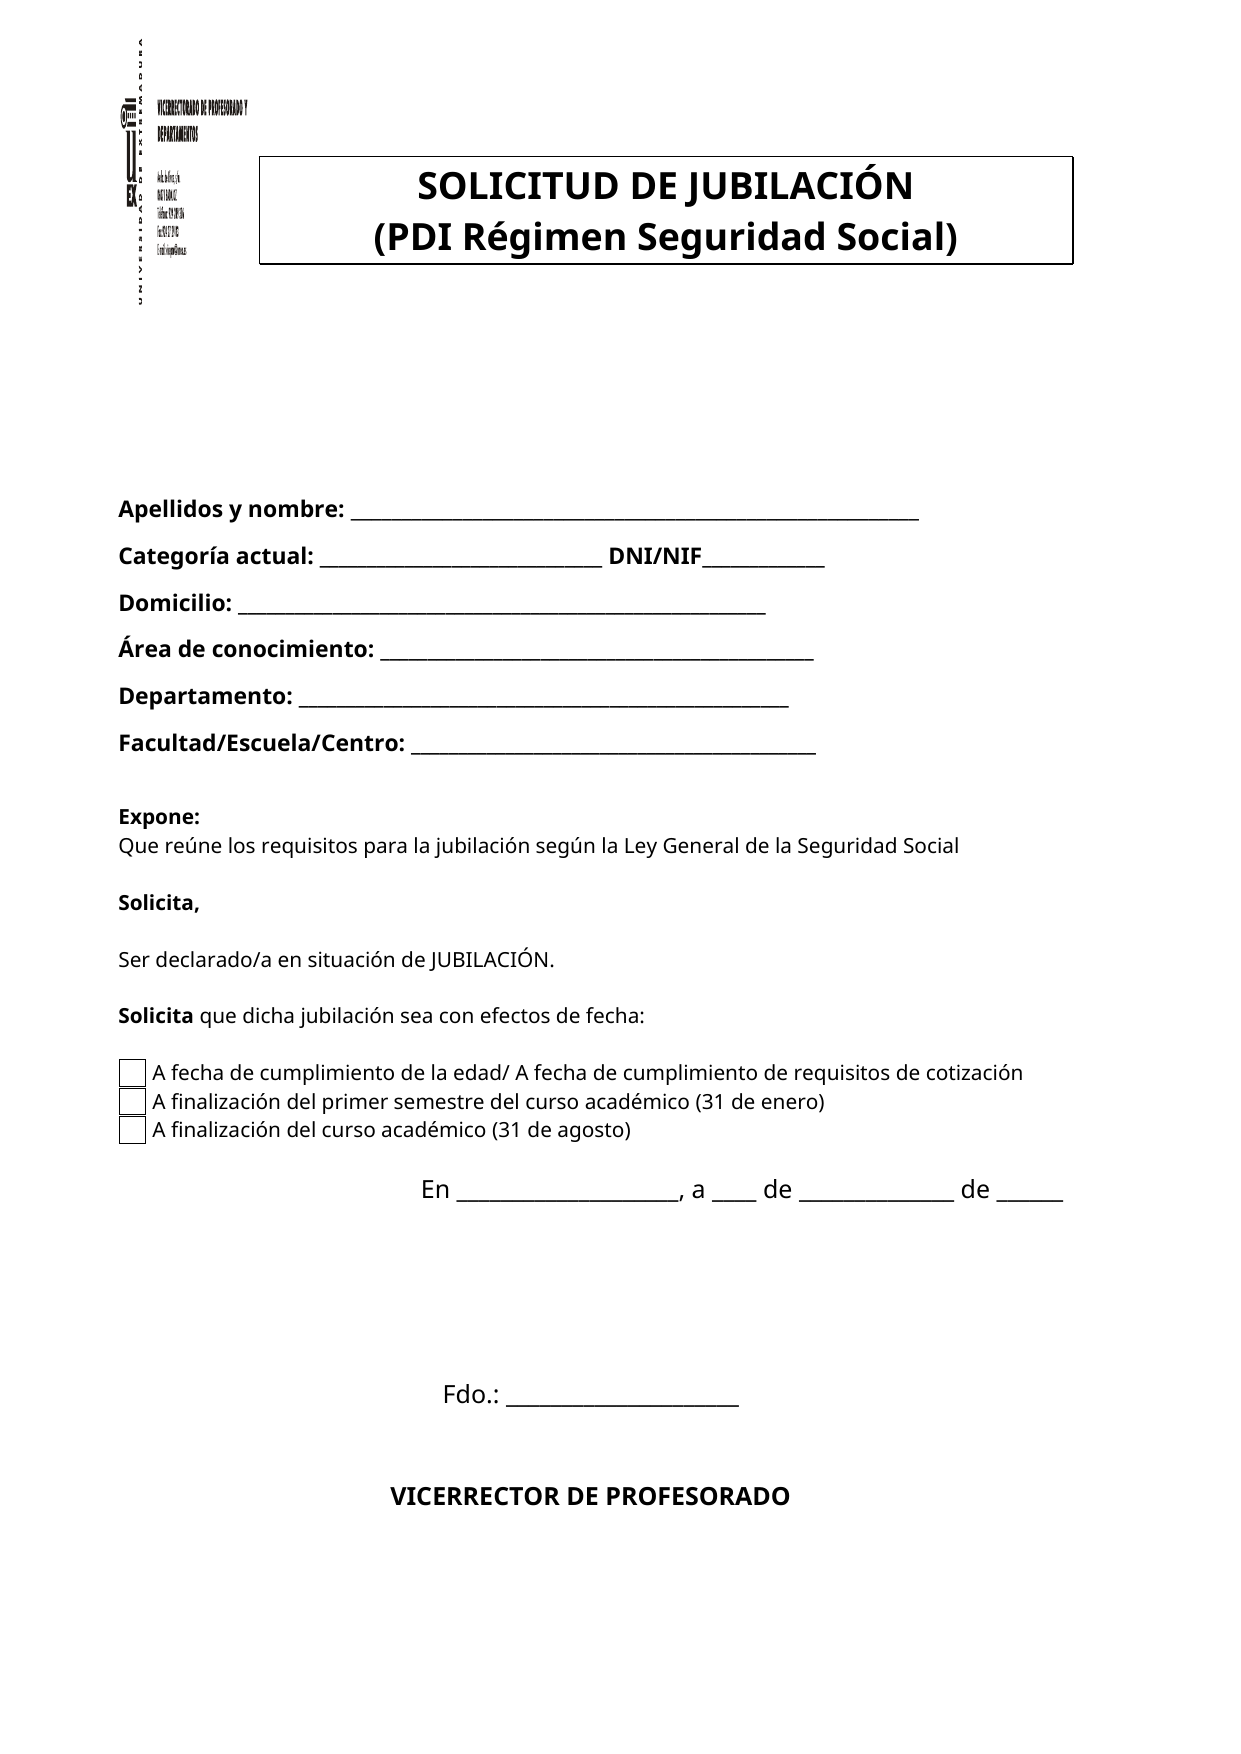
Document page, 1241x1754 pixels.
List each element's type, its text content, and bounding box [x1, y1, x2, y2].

text A finalización del primer semestre del curso académico (31 de enero) [118, 1087, 1063, 1115]
text Apellidos y nombre: ________________________________________________________ [118, 493, 1063, 524]
text Que reúne los requisitos para la jubilación según la Ley General de la Seguridad Social [118, 831, 1063, 859]
text En ____________________, a ____ de ______________ de ______ [118, 1172, 1063, 1206]
text Departamento: ____________________________________________________ [118, 680, 1063, 712]
text Solicita, [118, 888, 1063, 916]
text Solicita que dicha jubilación sea con efectos de fecha: [118, 1002, 1063, 1030]
text Ser declarado/a en situación de JUBILACIÓN. [118, 945, 1063, 973]
text A finalización del curso académico (31 de agosto) [118, 1115, 1063, 1144]
text Facultad/Escuela/Centro: ___________________________________________ [118, 727, 1063, 758]
text Fdo.: _____________________ [118, 1377, 1063, 1411]
text Expone: [118, 802, 1063, 831]
text (PDI Régimen Seguridad Social) [260, 207, 1072, 263]
text Categoría actual: ______________________________ DNI/NIF_____________ [118, 540, 1063, 571]
text VICERRECTOR DE PROFESORADO [118, 1479, 1063, 1513]
text Domicilio: ________________________________________________________ [118, 587, 1063, 618]
text A fecha de cumplimiento de la edad/ A fecha de cumplimiento de requisitos de cotización [118, 1058, 1063, 1087]
text SOLICITUD DE JUBILACIÓN [260, 157, 1072, 207]
text Área de conocimiento: ______________________________________________ [118, 633, 1063, 665]
